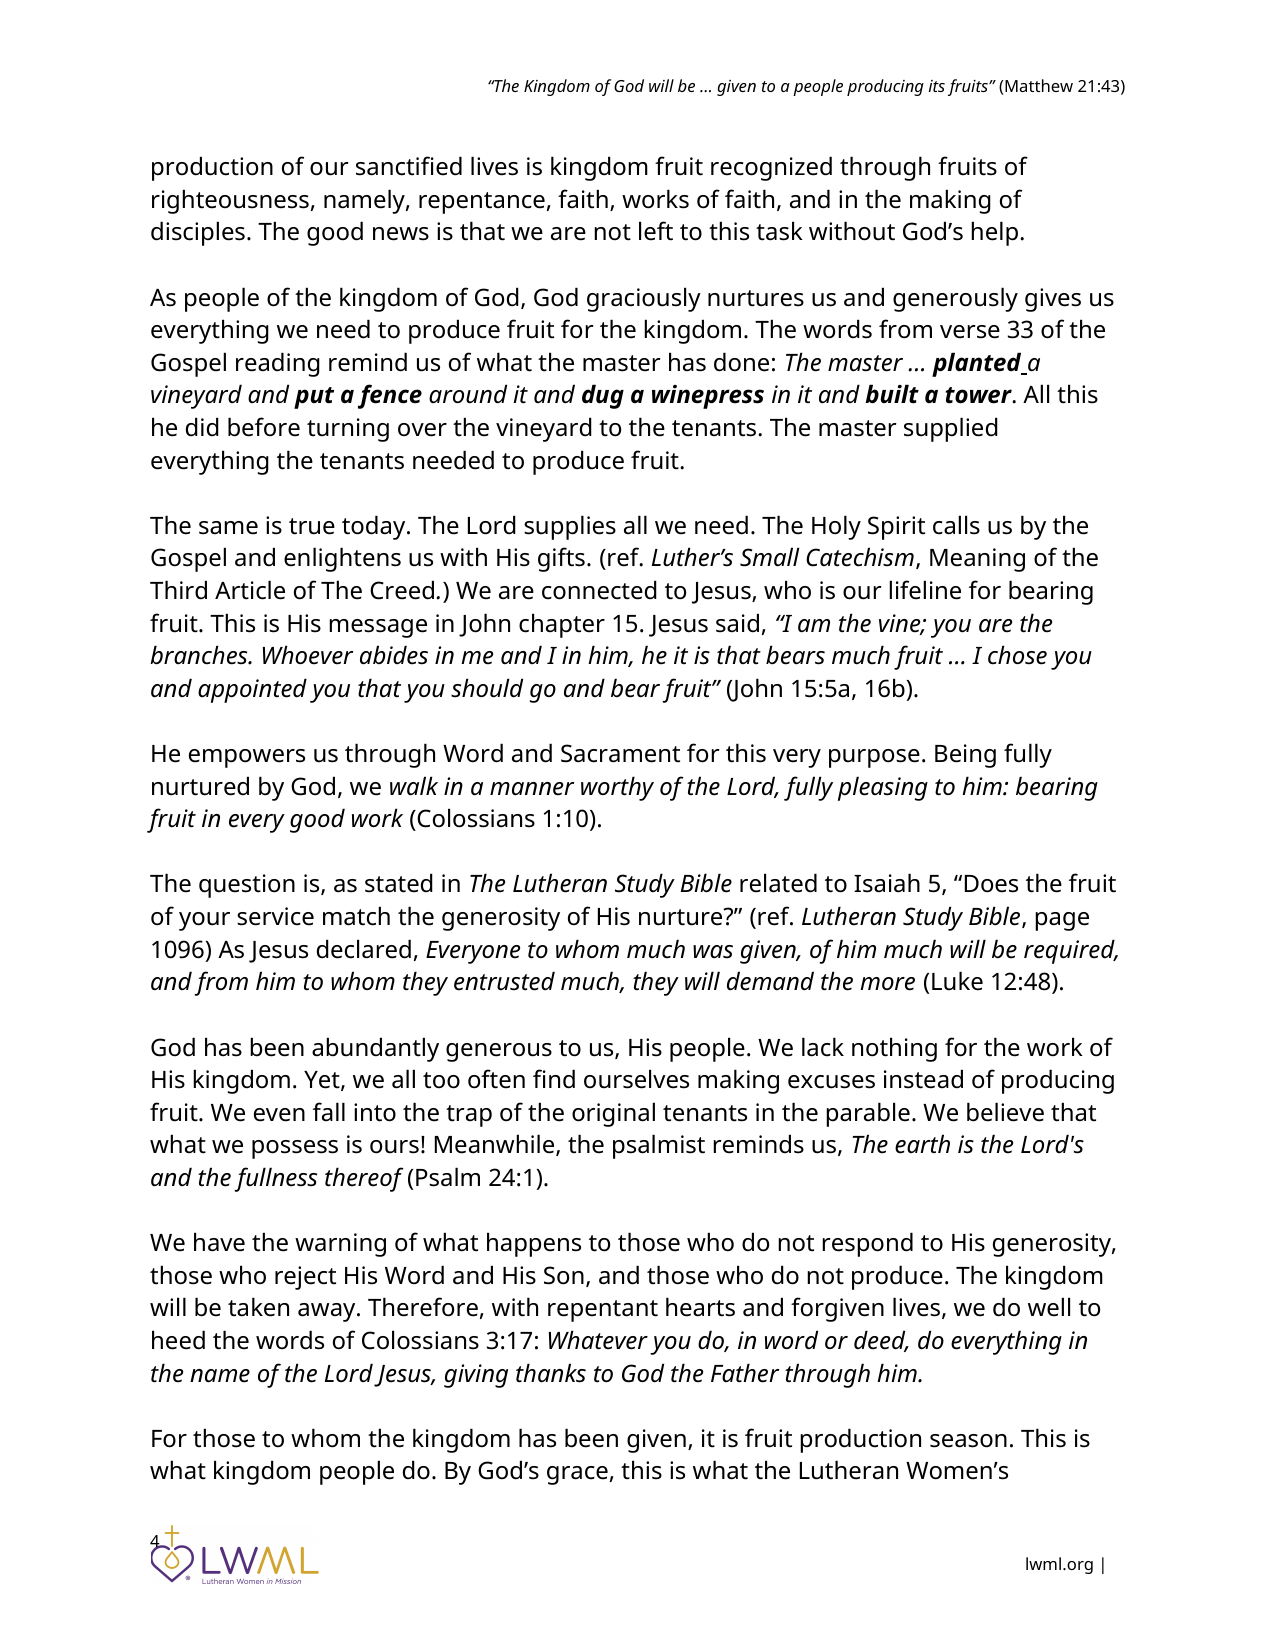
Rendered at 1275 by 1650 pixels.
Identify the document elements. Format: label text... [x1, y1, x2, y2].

text We have the warning of what happens to those who do not respond to His generosity, those who reject His Word and His Son, and those who do not produce. The kingdom will be taken away. Therefore, with repentant hearts and forgiven lives, we do well to heed the words of Colossians 3:17: Whatever you do, in word or deed, do everything in the name of the Lord Jesus, giving thanks to God the Father through him. [150, 1226, 1125, 1389]
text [150, 1422, 1125, 1487]
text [150, 150, 1125, 248]
text God has been abundantly generous to us, His people. We lack nothing for the work of His kingdom. Yet, we all too often find ourselves making excuses instead of producing fruit. We even fall into the trap of the original tenants in the parable. We believe that what we possess is ours! Meanwhile, the psalmist reminds us, The earth is the Lord's and the fullness thereof (Psalm 24:1). [150, 1030, 1125, 1193]
text The same is true today. The Lord supplies all we need. The Holy Spirit calls us by the Gospel and enlightens us with His gifts. (ref. Luther’s Small Catechism, Meaning of the Third Article of The Creed.) We are connected to Jesus, who is our lifeline for bearing fruit. This is His message in John chapter 15. Jesus said, “I am the vine; you are the branches. Whoever abides in me and I in him, he it is that bears much fruit … I chose you and appointed you that you should go and bear fruit” (John 15:5a, 16b). [150, 509, 1125, 704]
picture [151, 1525, 319, 1584]
text He empowers us through Word and Sacrament for this very purpose. Being fully nurtured by God, we walk in a manner worthy of the Lord, fully pleasing to him: bearing fruit in every good work (Colossians 1:10). [150, 737, 1125, 835]
text The question is, as stated in The Lutheran Study Bible related to Isaiah 5, “Does the fruit of your service match the generosity of His nurture?” (ref. Lutheran Study Bible, page 1096) As Jesus declared, Everyone to whom much was given, of him much will be required, and from him to whom they entrusted much, they will demand the more (Luke 12:48). [150, 867, 1125, 998]
text As people of the kingdom of God, God graciously nurtures us and generously gives us everything we need to produce fruit for the kingdom. The words from verse 33 of the Gospel reading remind us of what the master has done: The master … planted a vineyard and put a fence around it and dug a winepress in it and built a tower. All this he did before turning over the vineyard to the tenants. The master supplied everything the tenants needed to produce fruit. [150, 280, 1125, 476]
